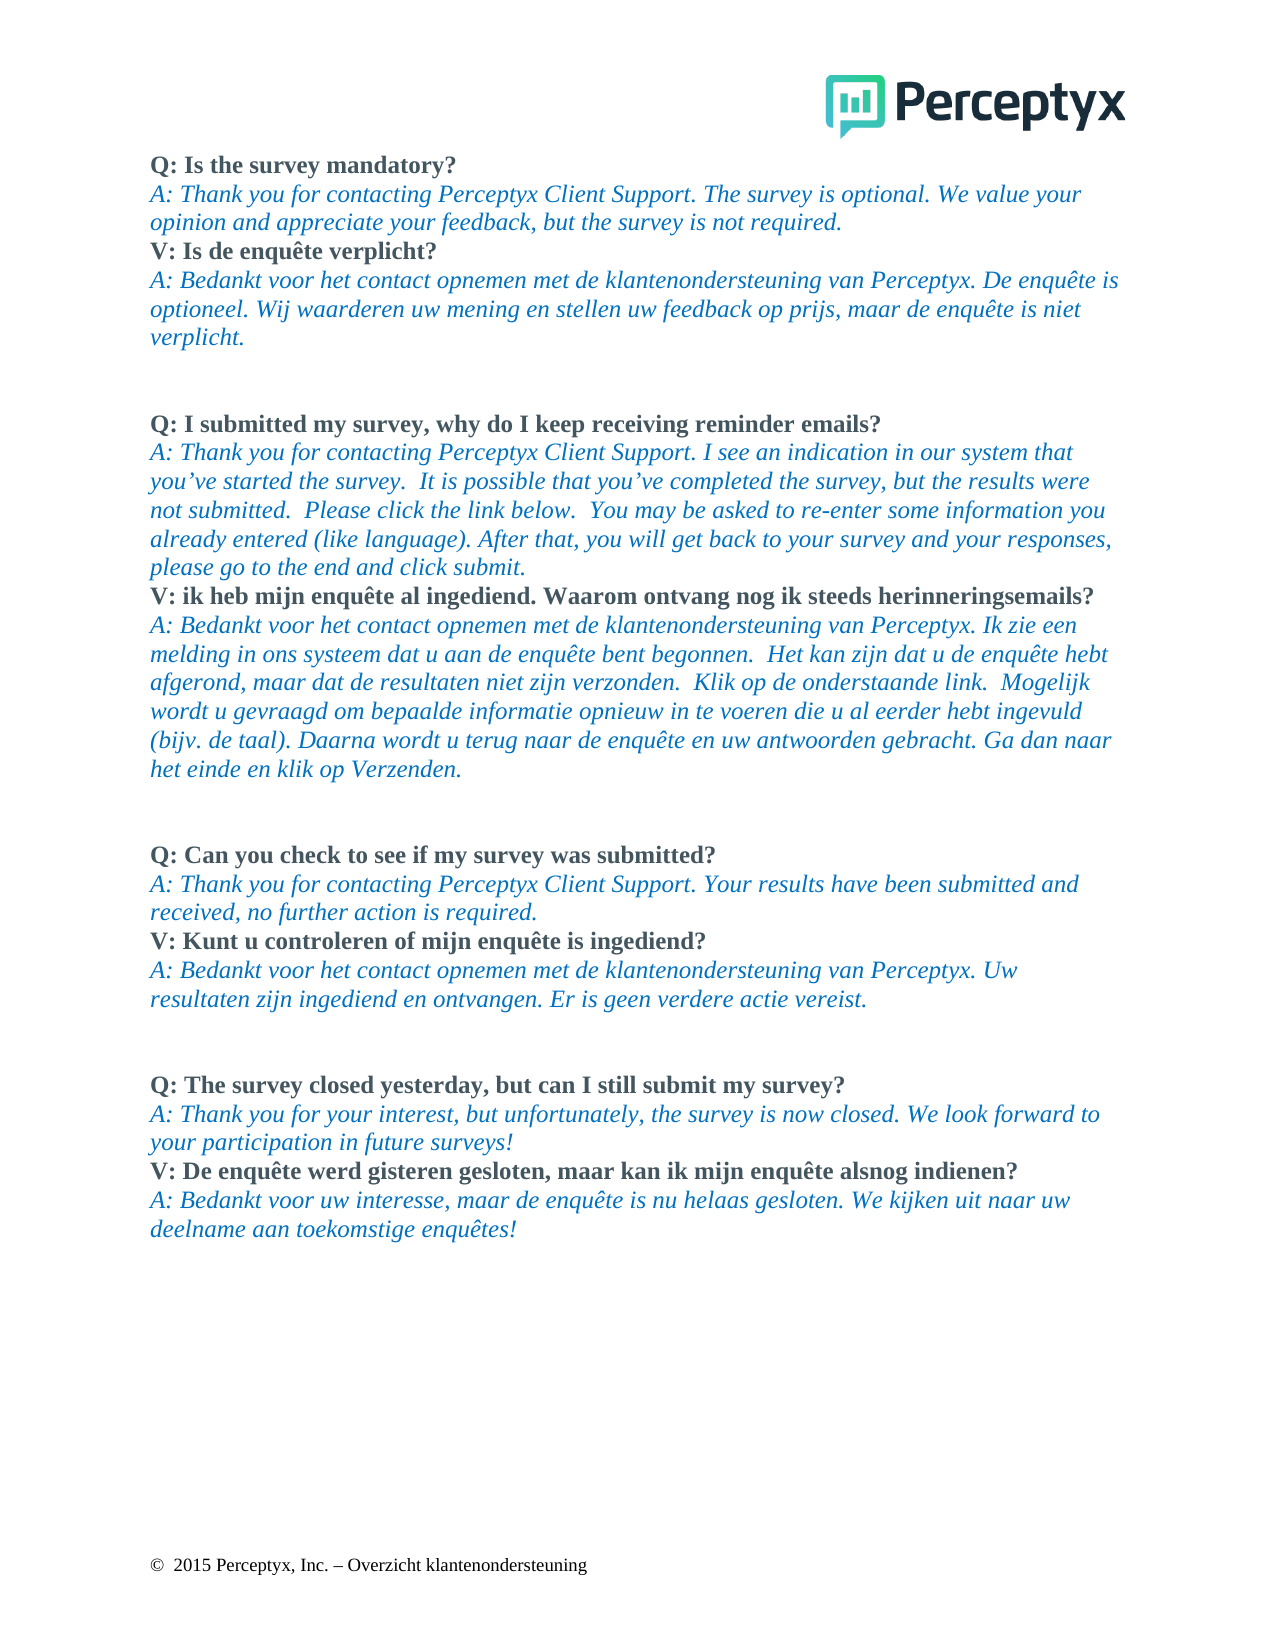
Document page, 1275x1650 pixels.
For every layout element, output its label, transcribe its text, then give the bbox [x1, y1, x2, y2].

text Q: Can you check to see if my survey was submitted? [150, 840, 1125, 869]
text V: Is de enquête verplicht? [150, 236, 1125, 265]
text A: Thank you for your interest, but unfortunately, the survey is now closed. We look forward to your participation in future surveys! [150, 1099, 1125, 1156]
text A: Thank you for contacting Perceptyx Client Support. Your results have been submitted and received, no further action is required. [150, 869, 1125, 926]
text Q: The survey closed yesterday, but can I still submit my survey? [150, 1070, 1125, 1099]
text V: De enquête werd gisteren gesloten, maar kan ik mijn enquête alsnog indienen? [150, 1156, 1125, 1185]
text Q: I submitted my survey, why do I keep receiving reminder emails? [150, 409, 1125, 437]
text Q: Is the survey mandatory? [150, 150, 1125, 179]
text V: ik heb mijn enquête al ingediend. Waarom ontvang nog ik steeds herinneringsemails? [150, 581, 1125, 610]
picture [825, 75, 1125, 139]
text A: Thank you for contacting Perceptyx Client Support. The survey is optional. We value your opinion and appreciate your feedback, but the survey is not required. [150, 179, 1125, 236]
text A: Bedankt voor uw interesse, maar de enquête is nu helaas gesloten. We kijken uit naar uw deelname aan toekomstige enquêtes! [150, 1185, 1125, 1242]
text A: Bedankt voor het contact opnemen met de klantenondersteuning van Perceptyx. Ik zie een melding in ons systeem dat u aan de enquête bent begonnen. Het kan zijn dat u de enquête hebt afgerond, maar dat de resultaten niet zijn verzonden. Klik op de onderstaande link. Mogelijk wordt u gevraagd om bepaalde informatie opnieuw in te voeren die u al eerder hebt ingevuld (bijv. de taal). Daarna wordt u terug naar de enquête en uw antwoorden gebracht. Ga dan naar het einde en klik op Verzenden.﻿ [150, 610, 1125, 782]
text A: Bedankt voor het contact opnemen met de klantenondersteuning van Perceptyx. De enquête is optioneel. Wij waarderen uw mening en stellen uw feedback op prijs, maar de enquête is niet verplicht. [150, 265, 1125, 351]
text A: Thank you for contacting Perceptyx Client Support. I see an indication in our system that you’ve started the survey. It is possible that you’ve completed the survey, but the results were not submitted. Please click the link below. You may be asked to re-enter some information you already entered (like language). After that, you will get back to your survey and your responses, please go to the end and click submit. [150, 437, 1125, 581]
text V: Kunt u controleren of mijn enquête is ingediend? [150, 926, 1125, 955]
text A: Bedankt voor het contact opnemen met de klantenondersteuning van Perceptyx. Uw resultaten zijn ingediend en ontvangen. Er is geen verdere actie vereist. [150, 955, 1125, 1012]
